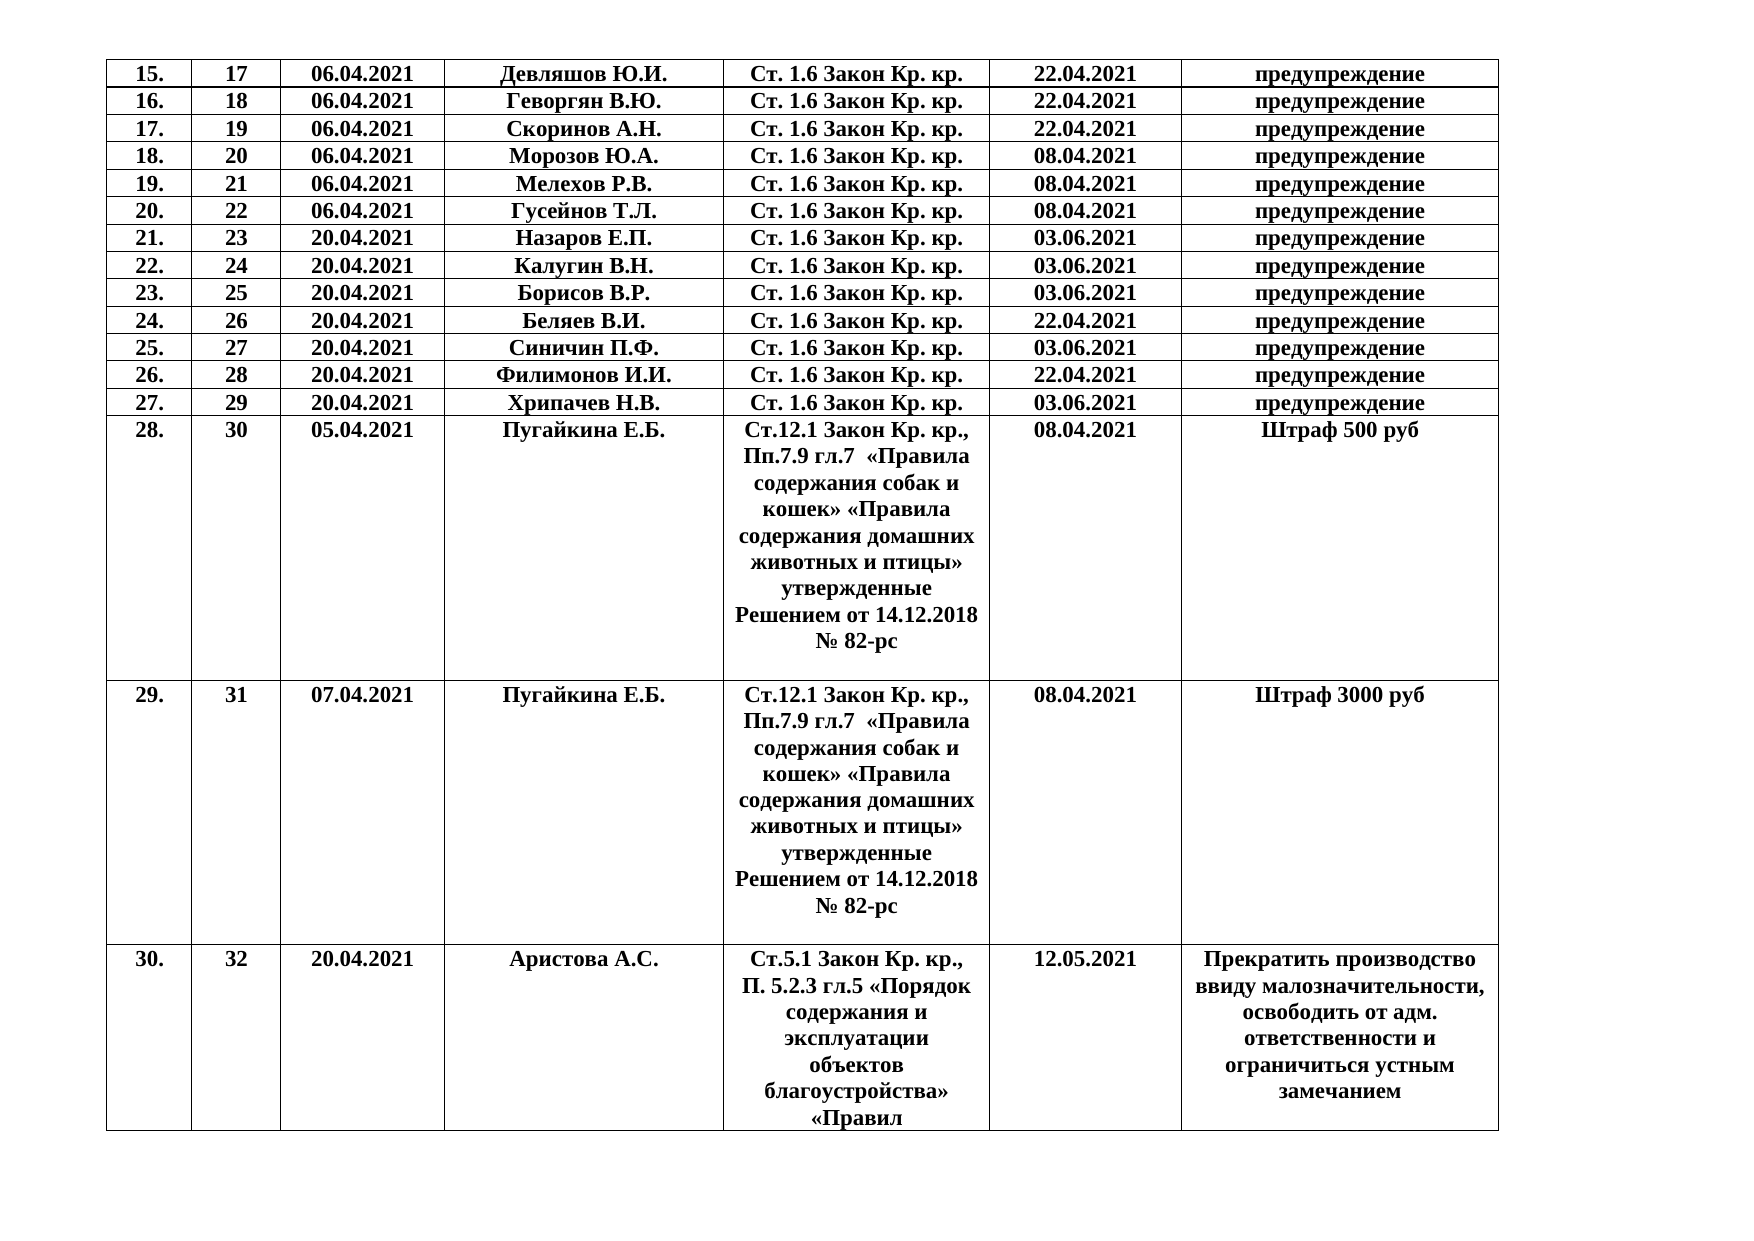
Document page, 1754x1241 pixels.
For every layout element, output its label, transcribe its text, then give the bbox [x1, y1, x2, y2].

table_cell 12.05.2021 [990, 945, 1181, 1130]
table_cell 25. [107, 334, 191, 360]
table_cell 29 [192, 389, 280, 415]
table_cell предупреждение [1182, 225, 1498, 251]
table_cell 22.04.2021 [990, 88, 1181, 114]
table_cell Беляев В.И. [445, 307, 723, 333]
table_cell 16. [107, 88, 191, 114]
table_cell 08.04.2021 [990, 197, 1181, 223]
table_cell 29. [107, 681, 191, 944]
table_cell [724, 88, 989, 114]
table_cell 03.06.2021 [990, 389, 1181, 415]
table_cell 20 [192, 142, 280, 169]
table_cell Ст. 1.6 Закон Кр. кр. [724, 252, 989, 278]
table_cell Ст.12.1 Закон Кр. кр., Пп.7.9 гл.7 «Правила содержания собак и кошек» «Правила содержания домашних животных и птицы» утвержденные Решением от 14.12.2018 № 82-рс [724, 681, 989, 944]
table_cell Филимонов И.И. [445, 361, 723, 388]
table_cell 20.04.2021 [281, 945, 444, 1130]
table_cell 06.04.2021 [281, 170, 444, 196]
table_cell 28. [107, 416, 191, 680]
table_cell Девляшов Ю.И. [445, 60, 723, 86]
table_cell Ст. 1.6 Закон Кр. кр. [724, 197, 989, 223]
table_cell предупреждение [1182, 142, 1498, 169]
table_cell предупреждение [1182, 197, 1498, 223]
table_cell 30 [192, 416, 280, 680]
table_cell 21. [107, 225, 191, 251]
table_cell предупреждение [1182, 361, 1498, 388]
table_cell 06.04.2021 [281, 60, 444, 86]
table_cell 03.06.2021 [990, 252, 1181, 278]
table_cell 28 [192, 361, 280, 388]
table_cell 30. [107, 945, 191, 1130]
table_cell 18 [192, 88, 280, 114]
table_cell предупреждение [1182, 115, 1498, 141]
table_cell 20.04.2021 [281, 361, 444, 388]
table_cell 19 [192, 115, 280, 141]
table_cell 20. [107, 197, 191, 223]
table_cell 20.04.2021 [281, 279, 444, 306]
table_cell 22 [192, 197, 280, 223]
table_cell 08.04.2021 [990, 681, 1181, 944]
table_cell 27 [192, 334, 280, 360]
table_cell Ст. 1.6 Закон Кр. кр. [724, 170, 989, 196]
table_cell предупреждение [1182, 88, 1498, 114]
table_cell 26 [192, 307, 280, 333]
table_cell Пугайкина Е.Б. [445, 416, 723, 680]
table_cell 20.04.2021 [281, 334, 444, 360]
table_cell Ст. 1.6 Закон Кр. кр. [724, 279, 989, 306]
table_cell Синичин П.Ф. [445, 334, 723, 360]
table_cell 15. [107, 60, 191, 86]
table_cell предупреждение [1182, 307, 1498, 333]
table_cell Ст. 1.6 Закон Кр. кр. [724, 361, 989, 388]
table_cell 25 [192, 279, 280, 306]
table_cell Штраф 500 руб [1182, 416, 1498, 680]
table_cell 03.06.2021 [990, 334, 1181, 360]
table_cell 21 [192, 170, 280, 196]
table_cell Ст. 1.6 Закон Кр. кр. [724, 307, 989, 333]
table_cell 03.06.2021 [990, 225, 1181, 251]
table_cell 31 [192, 681, 280, 944]
table_cell предупреждение [1182, 170, 1498, 196]
table_cell 24 [192, 252, 280, 278]
table_cell Морозов Ю.А. [445, 142, 723, 169]
table_cell 08.04.2021 [990, 416, 1181, 680]
table_cell 19. [107, 170, 191, 196]
table_cell 05.04.2021 [281, 416, 444, 680]
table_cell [1182, 945, 1498, 1130]
table_cell 27. [107, 389, 191, 415]
table_cell 08.04.2021 [990, 142, 1181, 169]
table_cell 26. [107, 361, 191, 388]
table_cell Пугайкина Е.Б. [445, 681, 723, 944]
table_cell Борисов В.Р. [445, 279, 723, 306]
table_cell 20.04.2021 [281, 252, 444, 278]
table_cell 22. [107, 252, 191, 278]
table_cell предупреждение [1182, 279, 1498, 306]
table_cell Штраф 3000 руб [1182, 681, 1498, 944]
table_cell Ст. 1.6 Закон Кр. кр. [724, 225, 989, 251]
table_cell 24. [107, 307, 191, 333]
table_cell Ст. 1.6 Закон Кр. кр. [724, 115, 989, 141]
table_cell предупреждение [1182, 389, 1498, 415]
table_cell 03.06.2021 [990, 279, 1181, 306]
table_cell 17 [192, 60, 280, 86]
table_cell 07.04.2021 [281, 681, 444, 944]
table_cell Ст. 1.6 Закон Кр. кр. [724, 334, 989, 360]
table_cell Назаров Е.П. [445, 225, 723, 251]
table_cell Калугин В.Н. [445, 252, 723, 278]
table_cell предупреждение [1182, 334, 1498, 360]
table_cell Аристова А.С. [445, 945, 723, 1130]
table_cell 22.04.2021 [990, 115, 1181, 141]
table_cell 08.04.2021 [990, 170, 1181, 196]
table_cell 06.04.2021 [281, 115, 444, 141]
table_cell 32 [192, 945, 280, 1130]
table_cell Хрипачев Н.В. [445, 389, 723, 415]
table_cell 17. [107, 115, 191, 141]
table_cell Мелехов Р.В. [445, 170, 723, 196]
table_cell Геворгян В.Ю. [445, 88, 723, 114]
table_cell 22.04.2021 [990, 60, 1181, 86]
table_cell 06.04.2021 [281, 142, 444, 169]
table_cell Ст. 1.6 Закон Кр. кр. [724, 389, 989, 415]
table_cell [724, 60, 989, 86]
table_cell Ст. 1.6 Закон Кр. кр. [724, 142, 989, 169]
table_cell Ст.12.1 Закон Кр. кр., Пп.7.9 гл.7 «Правила содержания собак и кошек» «Правила содержания домашних животных и птицы» утвержденные Решением от 14.12.2018 № 82-рс [724, 416, 989, 680]
table_cell 20.04.2021 [281, 389, 444, 415]
table_cell 23. [107, 279, 191, 306]
table_cell 06.04.2021 [281, 197, 444, 223]
table_cell Гусейнов Т.Л. [445, 197, 723, 223]
table_cell 20.04.2021 [281, 307, 444, 333]
table_cell предупреждение [1182, 60, 1498, 86]
table_cell 18. [107, 142, 191, 169]
table_cell 06.04.2021 [281, 88, 444, 114]
table_cell 22.04.2021 [990, 307, 1181, 333]
table_cell 23 [192, 225, 280, 251]
table_cell 20.04.2021 [281, 225, 444, 251]
table_cell Скоринов А.Н. [445, 115, 723, 141]
table_cell 22.04.2021 [990, 361, 1181, 388]
table_cell предупреждение [1182, 252, 1498, 278]
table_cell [724, 945, 989, 1130]
